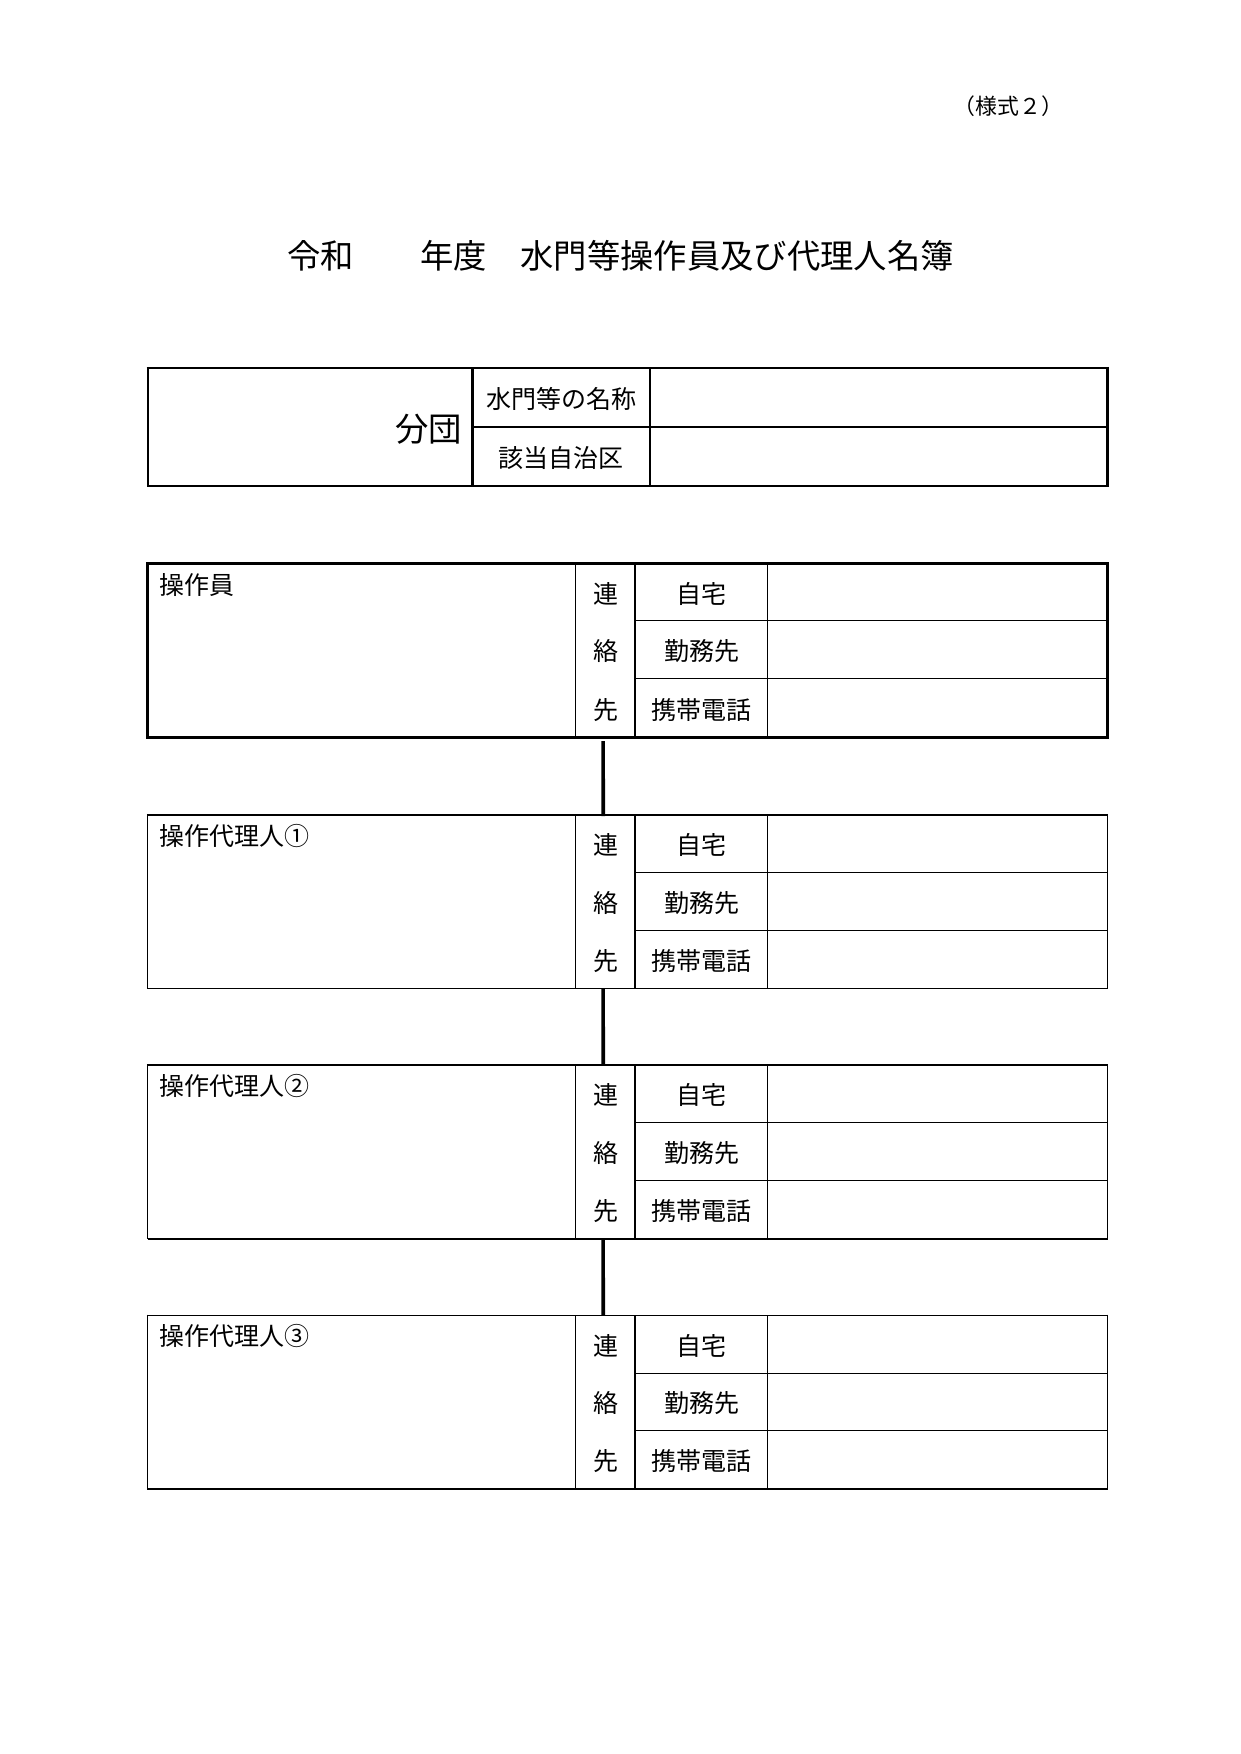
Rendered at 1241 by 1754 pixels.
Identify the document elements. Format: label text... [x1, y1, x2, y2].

table_cell 該当自治区 [474, 428, 649, 485]
text 令和 年度 水門等操作員及び代理人名簿 [177, 217, 1063, 292]
table_cell 絡 [576, 620, 634, 678]
table_cell 絡 [576, 1373, 634, 1430]
table_header [768, 565, 1106, 620]
table_cell 勤務先 [636, 1374, 767, 1430]
table_header 連 [576, 1066, 634, 1122]
table_cell 先 [576, 1180, 634, 1238]
table_header 自宅 [636, 1316, 767, 1372]
table_cell [651, 428, 1106, 485]
table_header 水門等の名称 [474, 369, 649, 426]
table_header 自宅 [636, 816, 767, 872]
table_header 操作代理人② [148, 1066, 575, 1122]
table_cell [768, 621, 1106, 678]
table_header 自宅 [636, 1066, 767, 1122]
table_header 自宅 [636, 565, 767, 620]
table_cell 絡 [576, 1122, 634, 1180]
table_cell [768, 1431, 1107, 1488]
table_cell [768, 1181, 1107, 1238]
table_cell 絡 [576, 872, 634, 930]
table_header [651, 369, 1106, 426]
table_header 連 [576, 816, 634, 872]
table_cell 勤務先 [636, 873, 767, 930]
table_header [768, 1316, 1107, 1372]
table_header 分団 [149, 369, 471, 485]
table_header 連 [576, 565, 634, 620]
table_header 操作代理人① [148, 816, 575, 872]
table_cell 携帯電話 [636, 1431, 767, 1488]
table_cell 勤務先 [636, 621, 767, 678]
table_cell 携帯電話 [636, 931, 767, 988]
table_cell [768, 931, 1107, 988]
table_cell [148, 872, 575, 988]
table_cell 先 [576, 678, 634, 736]
table_header [768, 1066, 1107, 1122]
table_header [768, 816, 1107, 872]
table_cell [148, 1122, 575, 1238]
table_header 操作員 [149, 565, 575, 620]
table_header 操作代理人③ [148, 1316, 575, 1372]
table_cell 携帯電話 [636, 1181, 767, 1238]
table_cell 先 [576, 1430, 634, 1488]
table_cell 携帯電話 [636, 679, 767, 736]
table_cell [768, 1123, 1107, 1180]
table_cell [768, 873, 1107, 930]
table_header 連 [576, 1316, 634, 1372]
table_cell 先 [576, 930, 634, 988]
table_cell [768, 1374, 1107, 1430]
table_cell [768, 679, 1106, 736]
table_cell [148, 1373, 575, 1488]
table_cell 勤務先 [636, 1123, 767, 1180]
table_cell [149, 620, 575, 736]
